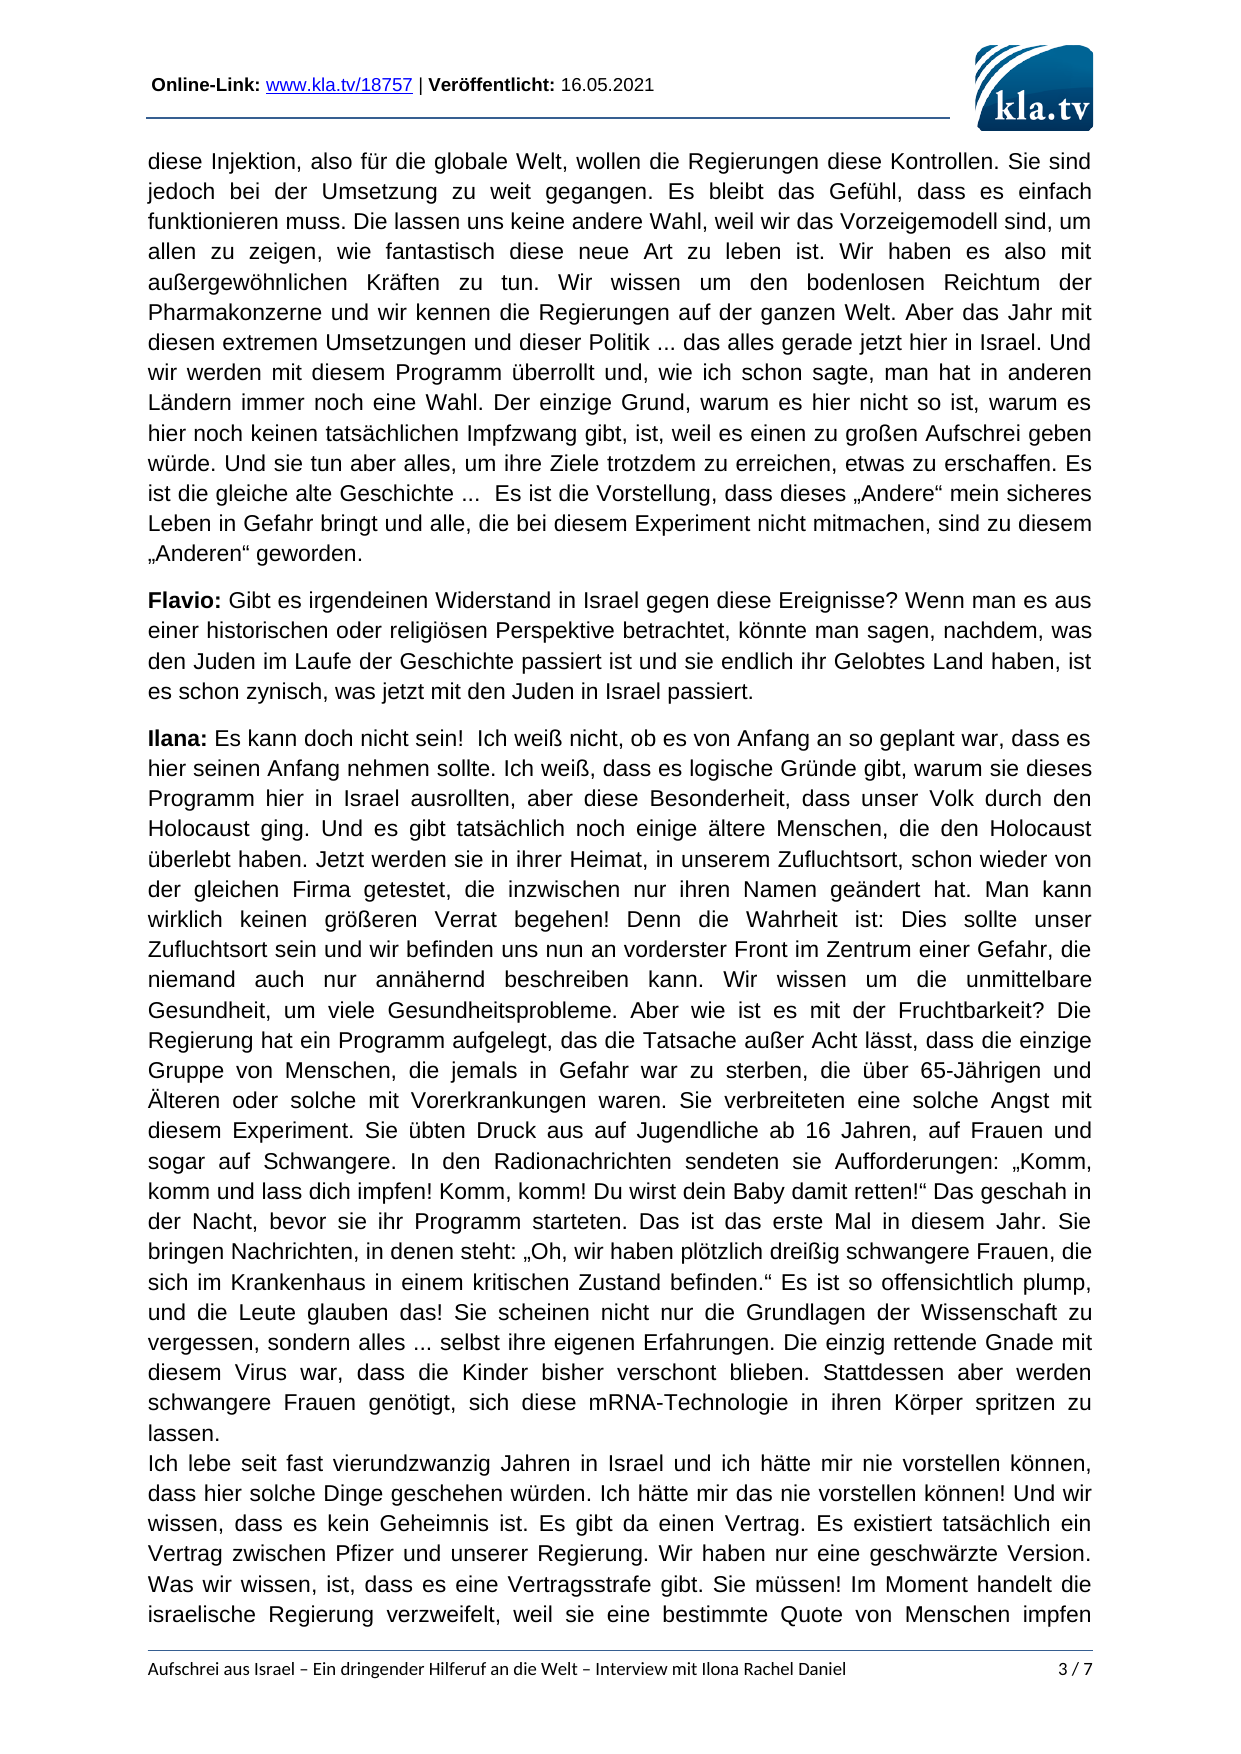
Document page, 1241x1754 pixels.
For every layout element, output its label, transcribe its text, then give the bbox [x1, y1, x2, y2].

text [148, 725, 1093, 1627]
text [148, 148, 1093, 567]
text Flavio: Gibt es irgendeinen Widerstand in Israel gegen diese Ereignisse? Wenn man es aus einer historischen oder religiösen Perspektive betrachtet, könnte man sagen, nachdem, was den Juden im Laufe der Geschichte passiert ist und sie endlich ihr Gelobtes Land haben, ist es schon zynisch, was jetzt mit den Juden in Israel passiert. [148, 587, 1093, 704]
